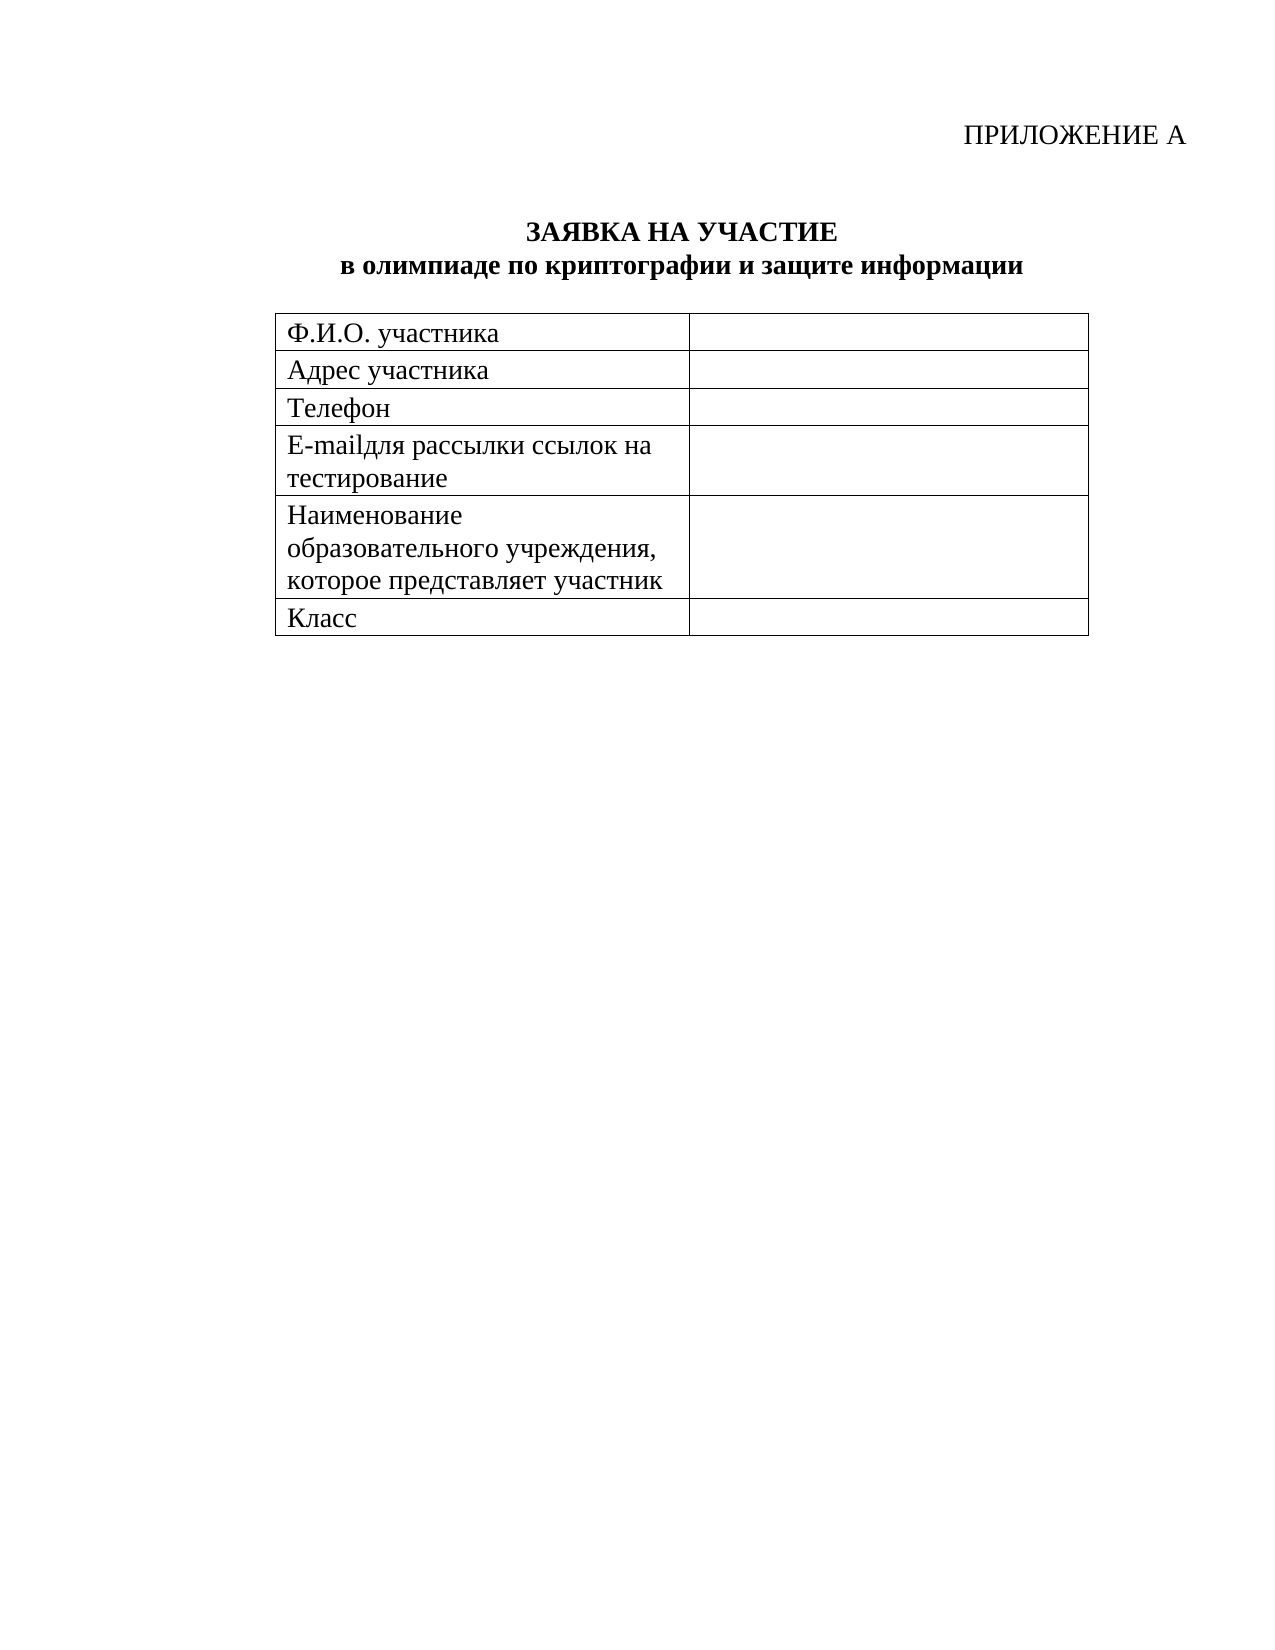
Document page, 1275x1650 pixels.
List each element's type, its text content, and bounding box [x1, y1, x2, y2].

table_cell Адрес участника [276, 351, 689, 388]
text в олимпиаде по криптографии и защите информации [177, 248, 1186, 280]
table_cell [690, 599, 1088, 635]
table_cell Наименование образовательного учреждения, которое представляет участник [276, 496, 689, 598]
table_cell E-mailдля рассылки ссылок на тестирование [276, 426, 689, 495]
table_header [690, 314, 1088, 350]
table_cell [690, 426, 1088, 495]
table_header Ф.И.О. участника [276, 314, 689, 350]
table_cell [690, 389, 1088, 425]
table_cell [690, 496, 1088, 598]
text ПРИЛОЖЕНИЕ А [177, 118, 1186, 151]
text ЗАЯВКА НА УЧАСТИЕ [177, 215, 1186, 248]
table_cell [690, 351, 1088, 388]
table_cell Класс [276, 599, 689, 635]
table_cell Телефон [276, 389, 689, 425]
